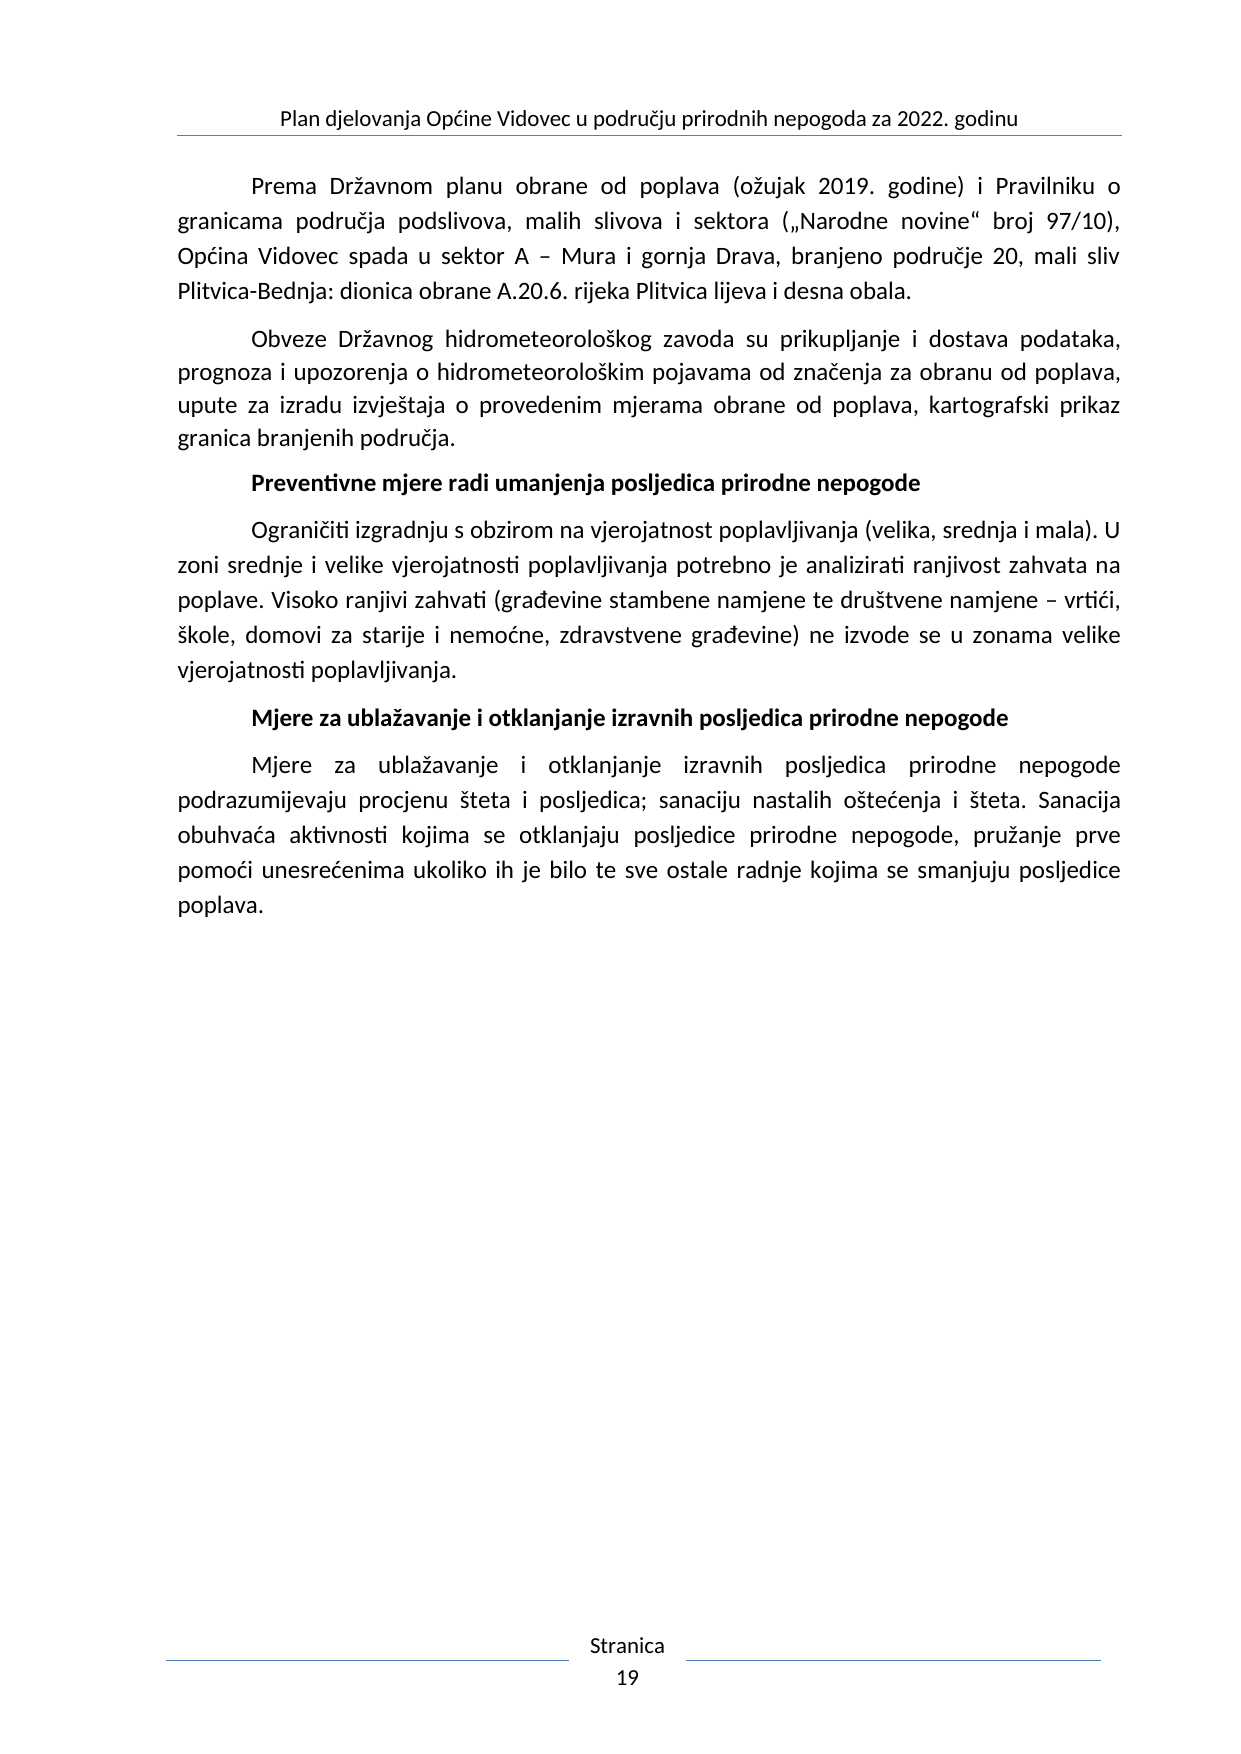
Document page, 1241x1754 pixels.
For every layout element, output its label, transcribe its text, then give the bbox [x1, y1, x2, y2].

text Mjere za ublažavanje i otklanjanje izravnih posljedica prirodne nepogode [177, 702, 1122, 733]
text Mjere za ublažavanje i otklanjanje izravnih posljedica prirodne nepogode podrazumijevaju procjenu šteta i posljedica; sanaciju nastalih oštećenja i šteta. Sanacija obuhvaća aktivnosti kojima se otklanjaju posljedice prirodne nepogode, pružanje prve pomoći unesrećenima ukoliko ih je bilo te sve ostale radnje kojima se smanjuju posljedice poplava. [177, 750, 1122, 920]
text Ograničiti izgradnju s obzirom na vjerojatnost poplavljivanja (velika, srednja i mala). U zoni srednje i velike vjerojatnosti poplavljivanja potrebno je analizirati ranjivost zahvata na poplave. Visoko ranjivi zahvati (građevine stambene namjene te društvene namjene – vrtići, škole, domovi za starije i nemoćne, zdravstvene građevine) ne izvode se u zonama velike vjerojatnosti poplavljivanja. [177, 515, 1122, 685]
text Prema Državnom planu obrane od poplava (ožujak 2019. godine) i Pravilniku o granicama područja podslivova, malih slivova i sektora („Narodne novine“ broj 97/10), Općina Vidovec spada u sektor A – Mura i gornja Drava, branjeno područje 20, mali sliv Plitvica-Bednja: dionica obrane A.20.6. rijeka Plitvica lijeva i desna obala. [177, 171, 1122, 306]
text Obveze Državnog hidrometeorološkog zavoda su prikupljanje i dostava podataka, prognoza i upozorenja o hidrometeorološkim pojavama od značenja za obranu od poplava, upute za izradu izvještaja o provedenim mjerama obrane od poplava, kartografski prikaz granica branjenih područja. [177, 323, 1122, 452]
text Preventivne mjere radi umanjenja posljedica prirodne nepogode [177, 467, 1122, 498]
